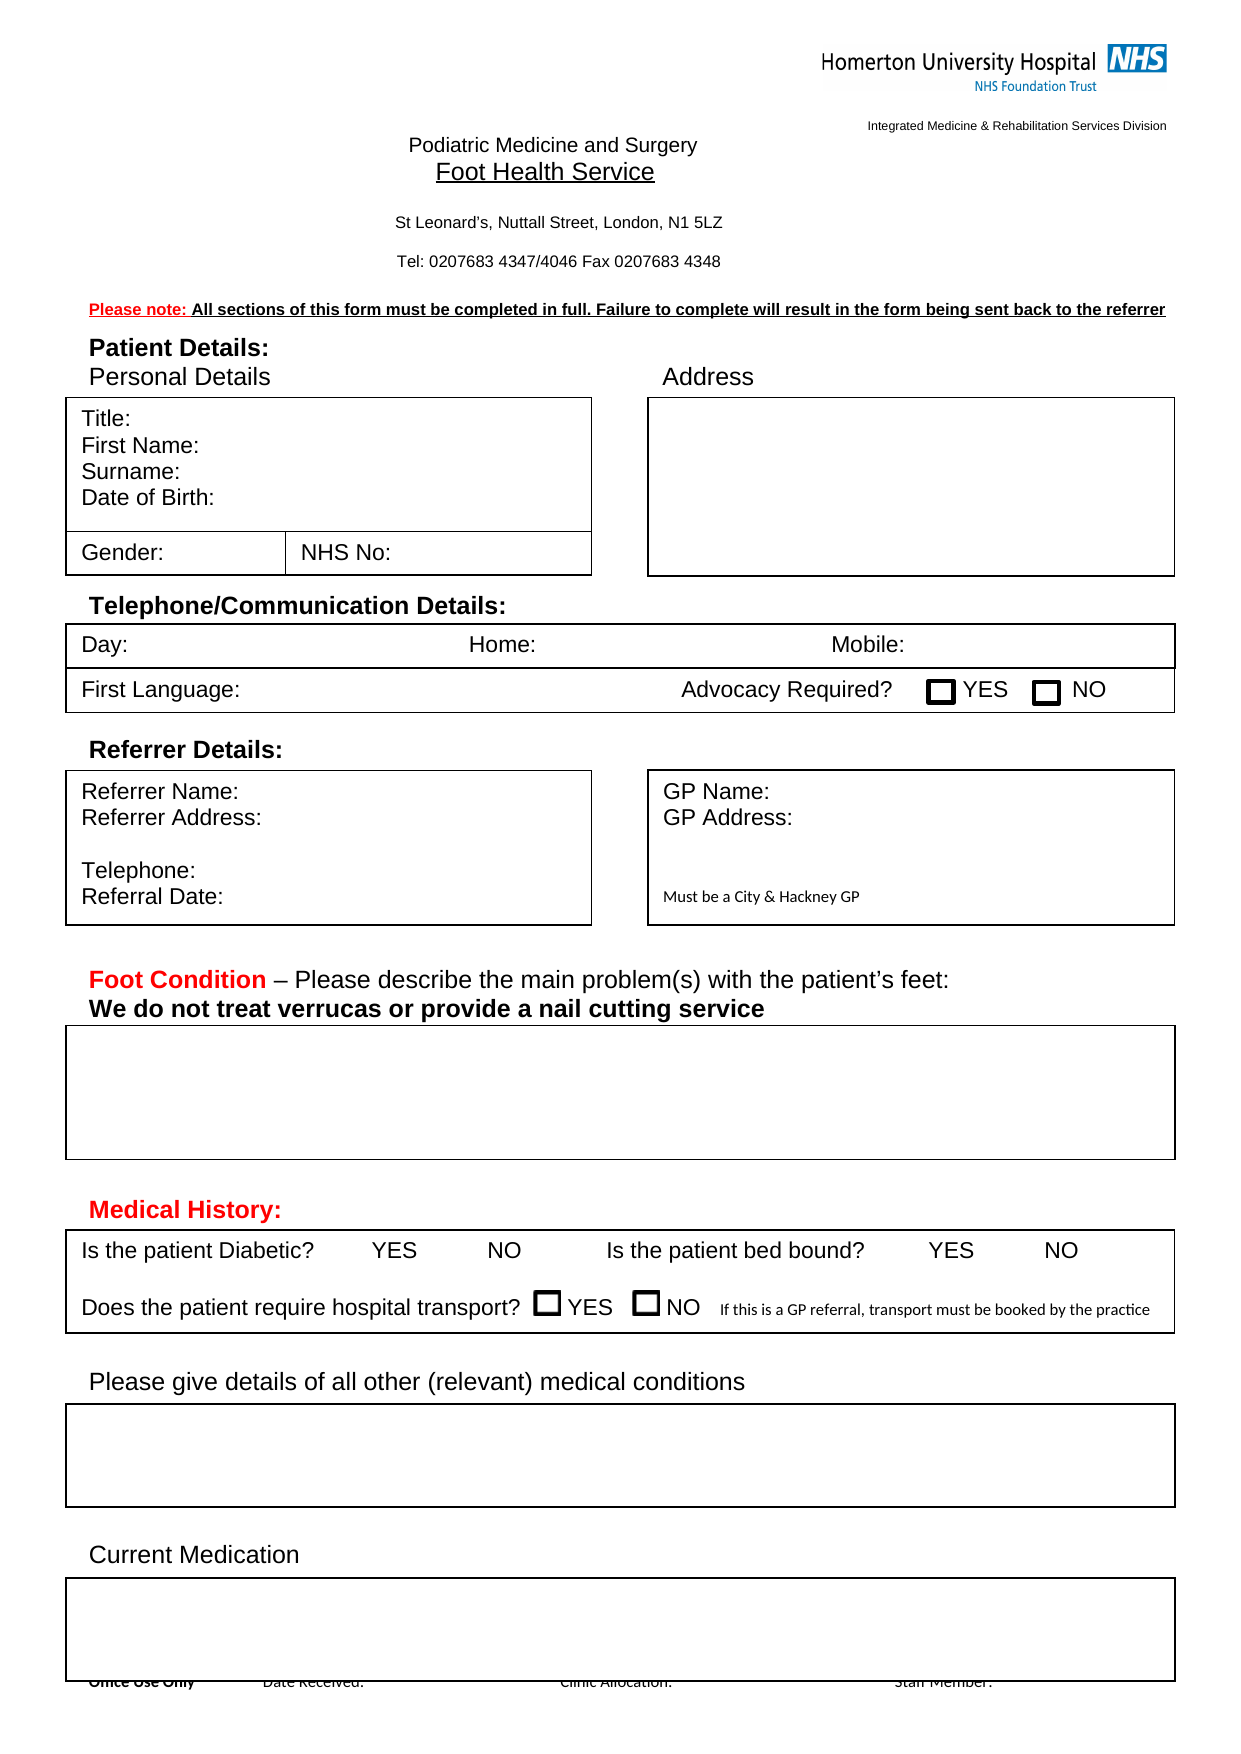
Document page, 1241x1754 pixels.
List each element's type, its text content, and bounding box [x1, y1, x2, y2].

text Personal Details Address [89, 362, 1167, 391]
text Please give details of all other (relevant) medical conditions [89, 1367, 1167, 1396]
text Current Medication [89, 1540, 1167, 1568]
text We do not treat verrucas or provide a nail cutting service [89, 993, 1167, 1022]
text Medical History: [89, 1195, 1167, 1223]
text Referrer Details: [89, 735, 1167, 763]
text Patient Details: [89, 333, 1167, 362]
text Telephone/Communication Details: [89, 591, 1167, 620]
text Foot Condition – Please describe the main problem(s) with the patient’s feet: [89, 965, 1167, 993]
text Please note: All sections of this form must be completed in full. Failure to complete will result in the form being sent back to the referrer [89, 299, 1167, 319]
picture [822, 44, 1167, 91]
